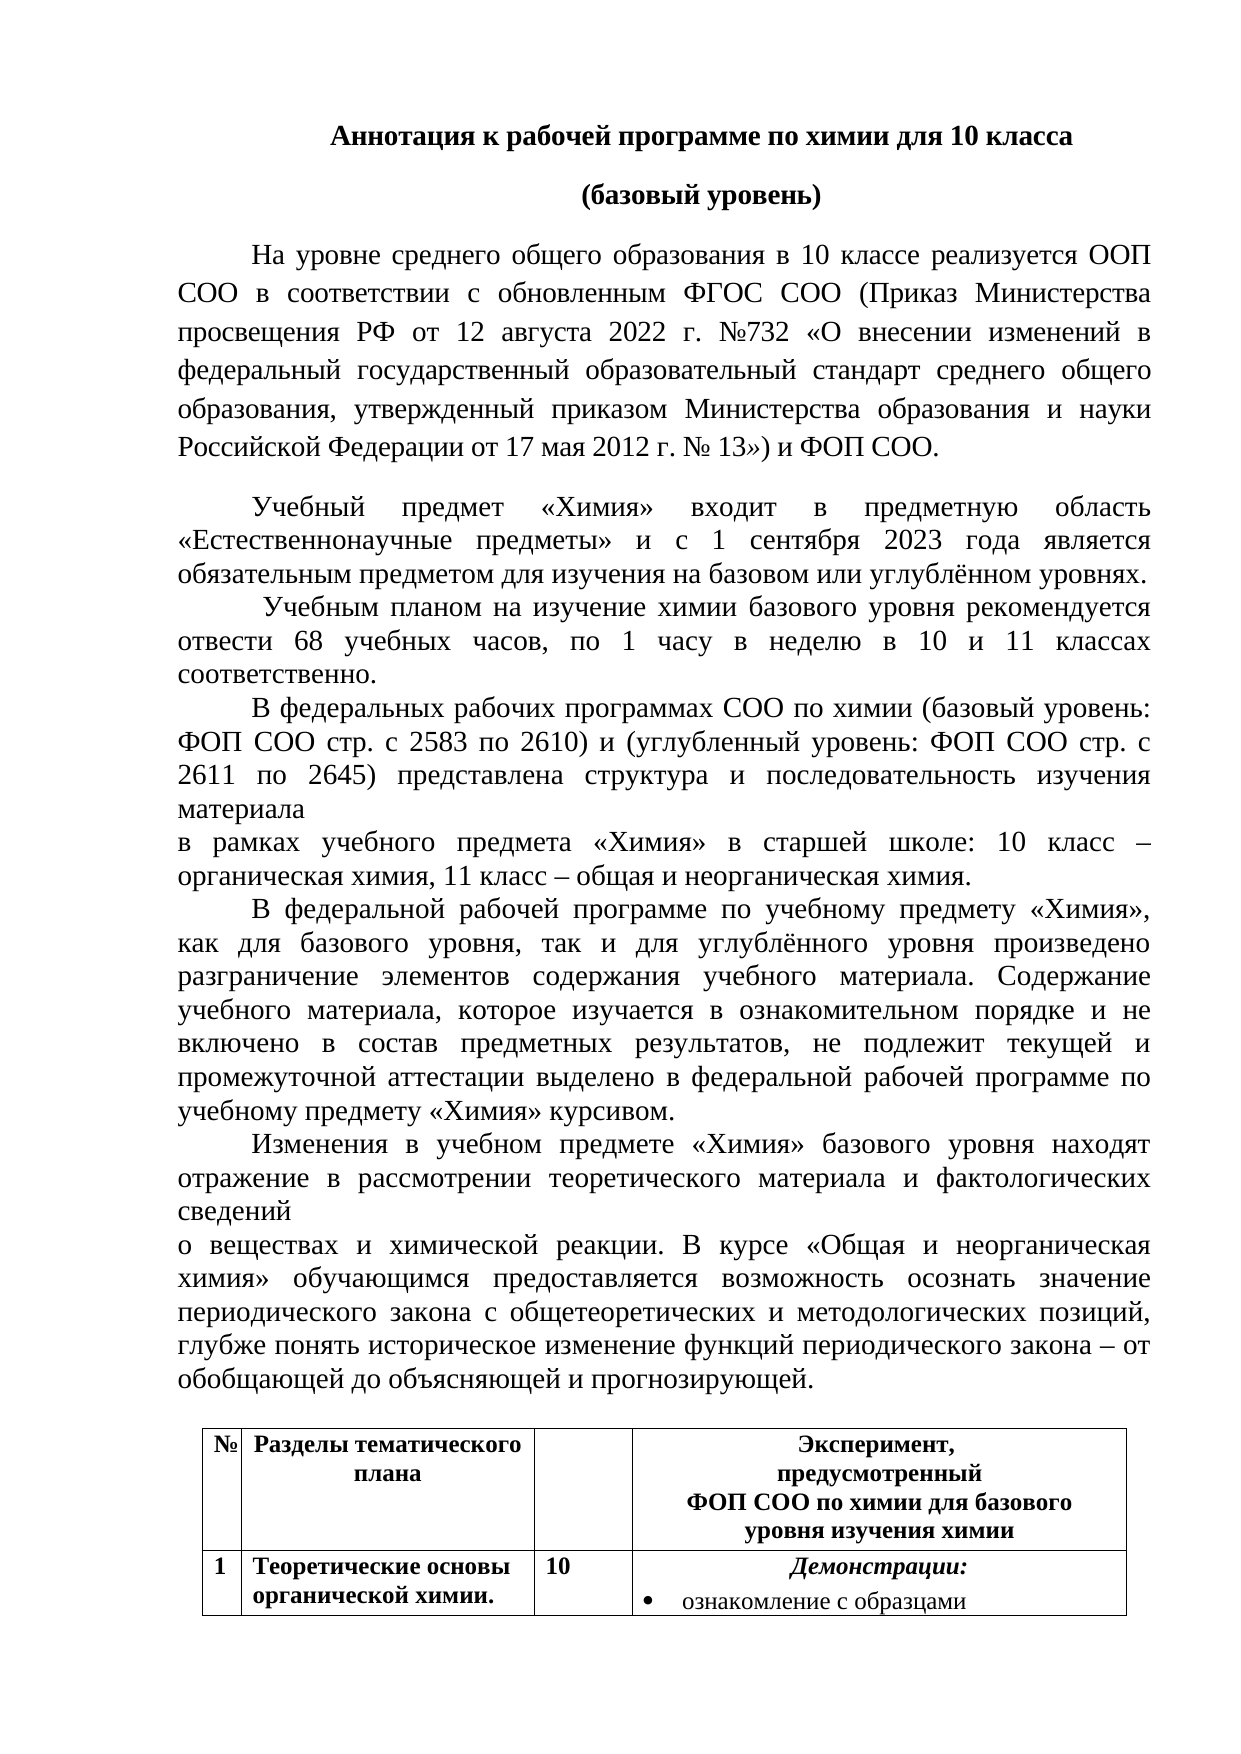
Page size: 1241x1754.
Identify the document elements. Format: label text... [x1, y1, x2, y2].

table_header № [203, 1429, 241, 1550]
text Аннотация к рабочей программе по химии для 10 класса [177, 118, 1152, 152]
table_header [535, 1429, 632, 1550]
table_header Эксперимент, предусмотренный ФОП СОО по химии для базового уровня изучения химии [633, 1429, 1126, 1550]
table_cell 1 [203, 1551, 241, 1615]
text На уровне среднего общего образования в 10 классе реализуется ООП СОО в соответствии с обновленным ФГОС СОО (Приказ Министерства просвещения РФ от 12 августа 2022 г. №732 «О внесении изменений в федеральный государственный образовательный стандарт среднего общего образования, утвержденный приказом Министерства образования и науки Российской Федерации от 17 мая 2012 г. № 13») и ФОП СОО. [177, 237, 1152, 463]
text Учебным планом на изучение химии базового уровня рекомендуется отвести 68 учебных часов, по 1 часу в неделю в 10 и 11 классах соответственно. [177, 589, 1152, 690]
table_cell 10 [535, 1551, 632, 1615]
text Изменения в учебном предмете «Химия» базового уровня находят отражение в рассмотрении теоретического материала и фактологических сведений о веществах и химической реакции. В курсе «Общая и неорганическая химия» обучающимся предоставляется возможность осознать значение периодического закона с общетеоретических и методологических позиций, глубже понять историческое изменение функций периодического закона – от обобщающей до объясняющей и прогнозирующей. [177, 1126, 1152, 1394]
text В федеральных рабочих программах СОО по химии (базовый уровень: ФОП СОО стр. с 2583 по 2610) и (углубленный уровень: ФОП СОО стр. с 2611 по 2645) представлена структура и последовательность изучения материала в рамках учебного предмета «Химия» в старшей школе: 10 класс – органическая химия, 11 класс – общая и неорганическая химия. [177, 690, 1152, 891]
text (базовый уровень) [177, 177, 1152, 211]
text Учебный предмет «Химия» входит в предметную область «Естественнонаучные предметы» и с 1 сентября 2023 года является обязательным предметом для изучения на базовом или углублённом уровнях. [177, 489, 1152, 589]
text В федеральной рабочей программе по учебному предмету «Химия», как для базового уровня, так и для углублённого уровня произведено разграничение элементов содержания учебного материала. Содержание учебного материала, которое изучается в ознакомительном порядке и не включено в состав предметных результатов, не подлежит текущей и промежуточной аттестации выделено в федеральной рабочей программе по учебному предмету «Химия» курсивом. [177, 891, 1152, 1126]
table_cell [242, 1551, 534, 1615]
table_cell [633, 1551, 1126, 1615]
table_header Разделы тематического плана [242, 1429, 534, 1550]
